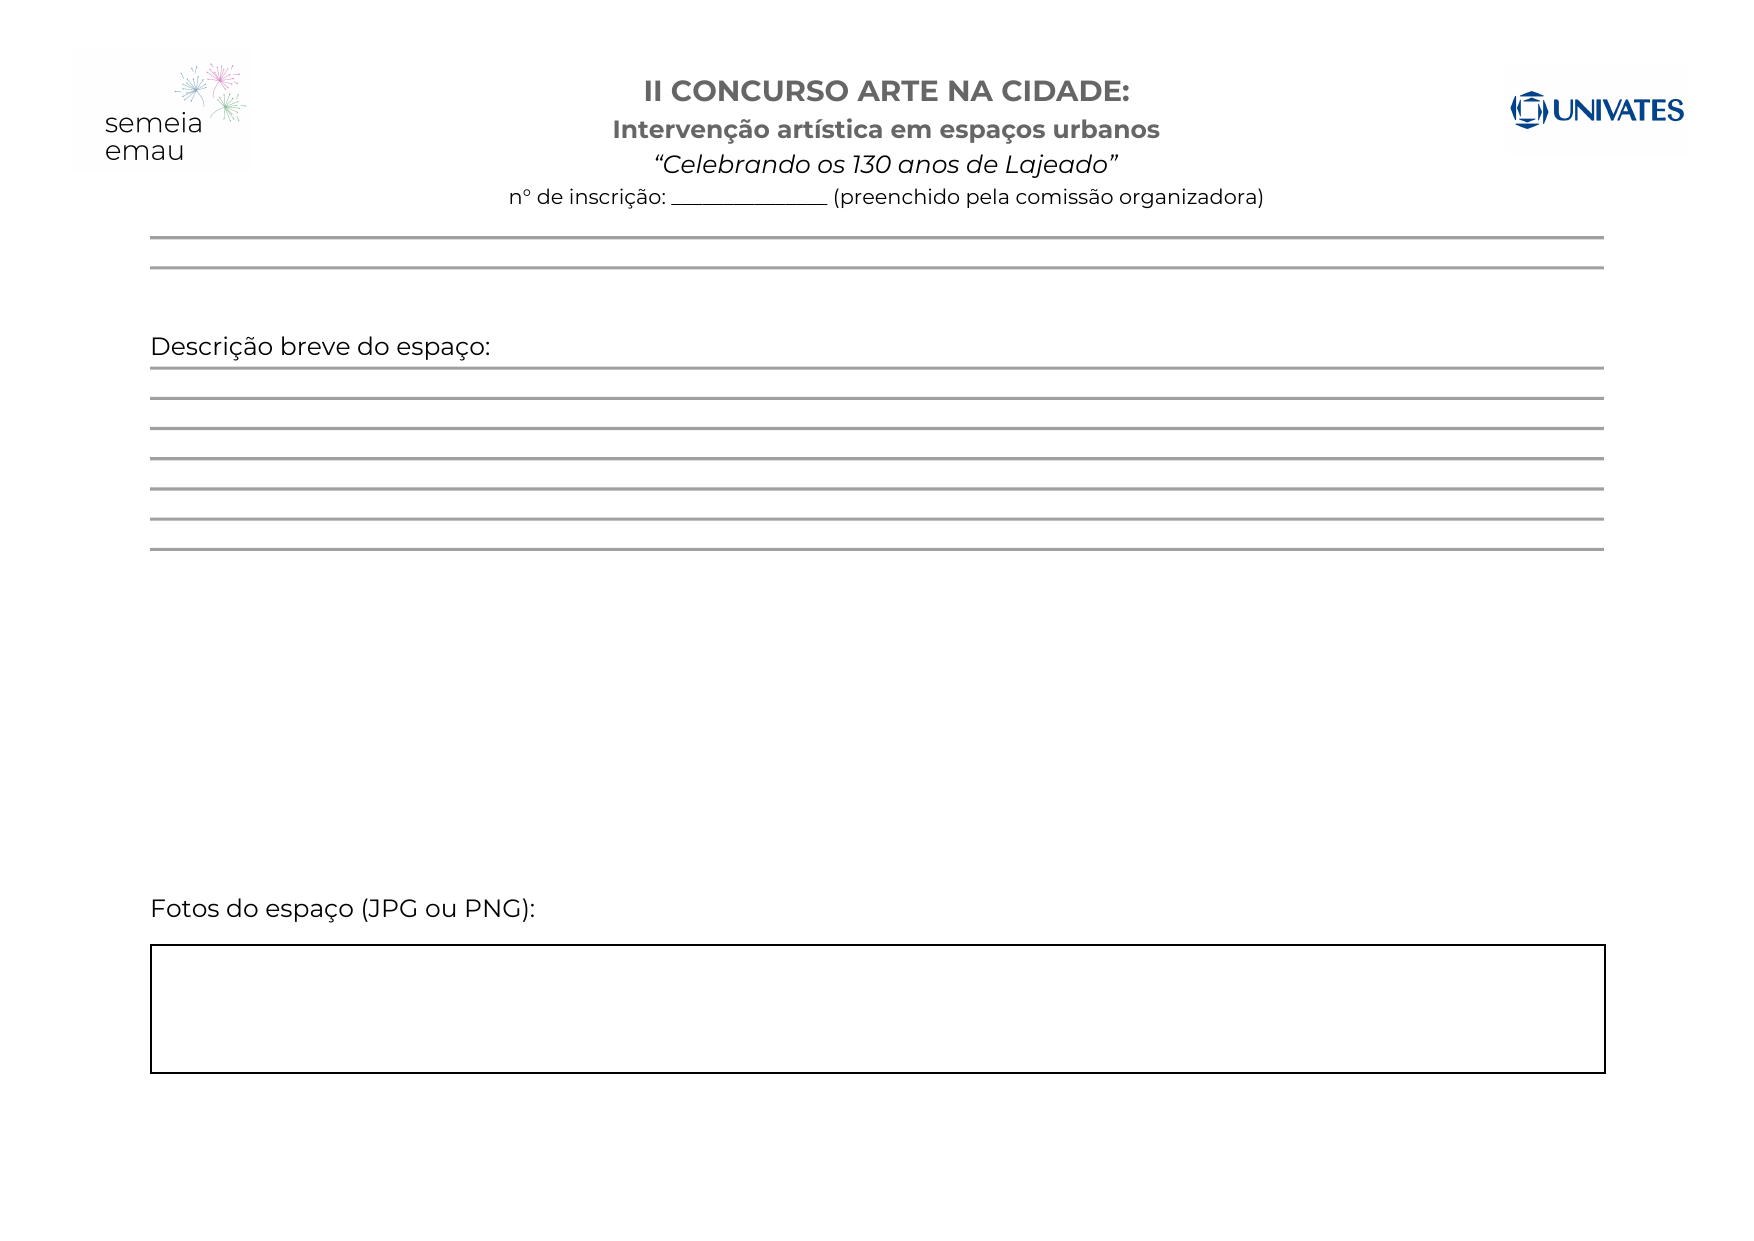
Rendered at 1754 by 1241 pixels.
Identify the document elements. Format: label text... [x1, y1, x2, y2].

table_header [152, 946, 1604, 1072]
picture [70, 46, 252, 172]
text Fotos do espaço (JPG ou PNG): [150, 893, 1604, 923]
picture [1506, 63, 1688, 156]
text Descrição breve do espaço: [150, 332, 1604, 362]
